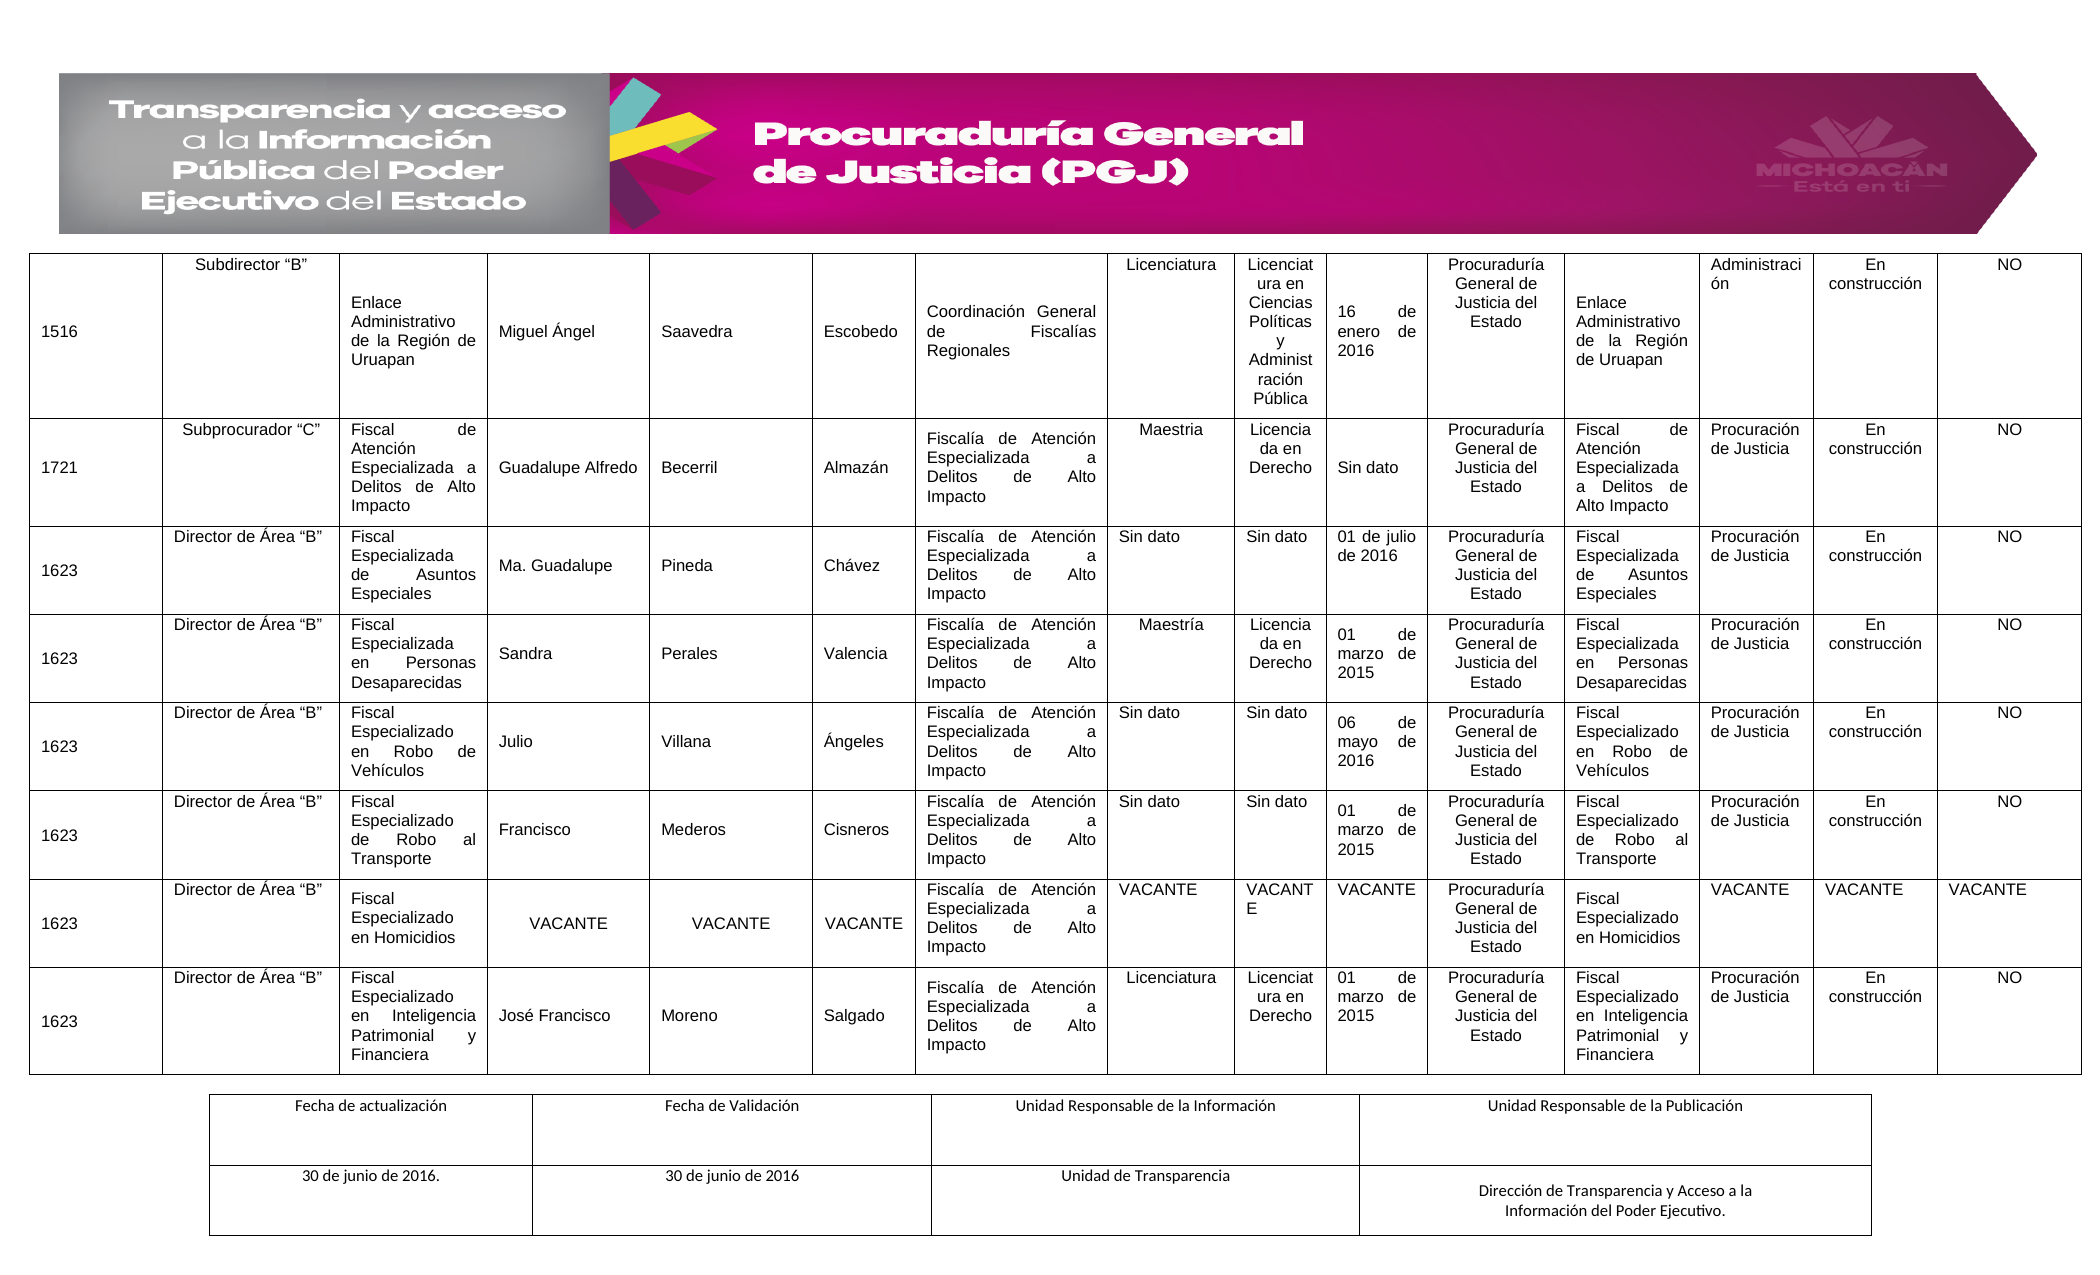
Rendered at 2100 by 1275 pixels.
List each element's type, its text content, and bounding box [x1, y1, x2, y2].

table_cell Sin dato [1235, 703, 1326, 790]
table_cell Fiscal de Atención Especializada a Delitos de Alto Impacto [1565, 419, 1699, 526]
table_cell Enlace Administrativo de la Región de Uruapan [340, 254, 487, 418]
table_cell 1721 [30, 419, 162, 526]
table_cell Procuraduría General de Justicia del Estado [1428, 791, 1564, 878]
table_cell Almazán [813, 419, 915, 526]
table_cell Procuración de Justicia [1700, 615, 1813, 702]
table_cell Administración [1700, 254, 1813, 418]
table_cell Sin dato [1235, 791, 1326, 878]
table_cell Director de Área “B” [163, 703, 339, 790]
table_cell Fiscal Especializado en Homicidios [340, 880, 487, 967]
picture [59, 73, 2038, 234]
table_cell Fiscalía de Atención Especializada a Delitos de Alto Impacto [916, 419, 1107, 526]
table_cell NO [1938, 968, 2081, 1074]
table_cell VACANTE [813, 880, 915, 967]
table_cell Director de Área “B” [163, 527, 339, 614]
table_cell Fiscal de Atención Especializada a Delitos de Alto Impacto [340, 419, 487, 526]
table_cell Fiscal Especializado en Robo de Vehículos [1565, 703, 1699, 790]
table_cell Sin dato [1327, 419, 1427, 526]
table_cell Director de Área “B” [163, 615, 339, 702]
table_cell VACANTE [488, 880, 649, 967]
table_cell Salgado [813, 968, 915, 1074]
table_cell 1623 [30, 791, 162, 878]
table_cell NO [1938, 419, 2081, 526]
table_cell Sandra [488, 615, 649, 702]
table_cell Procuraduría General de Justicia del Estado [1428, 880, 1564, 967]
table_cell Fiscalía de Atención Especializada a Delitos de Alto Impacto [916, 880, 1107, 967]
table_cell Director de Área “B” [163, 880, 339, 967]
table_cell VACANTE [650, 880, 812, 967]
table_cell Sin dato [1108, 703, 1234, 790]
table_cell Julio [488, 703, 649, 790]
table_cell Procuraduría General de Justicia del Estado [1428, 419, 1564, 526]
table_cell En construcción [1814, 254, 1937, 418]
table_cell Director de Área “B” [163, 791, 339, 878]
table_cell NO [1938, 615, 2081, 702]
table_cell 1623 [30, 880, 162, 967]
table_cell Fiscal Especializado en Robo de Vehículos [340, 703, 487, 790]
table_cell Fiscalía de Atención Especializada a Delitos de Alto Impacto [916, 527, 1107, 614]
table_cell Escobedo [813, 254, 915, 418]
table_cell En construcción [1814, 791, 1937, 878]
table_cell Ángeles [813, 703, 915, 790]
table_cell Fiscal Especializado en Inteligencia Patrimonial y Financiera [340, 968, 487, 1074]
table_cell Sin dato [1235, 527, 1326, 614]
table_cell Licenciatura [1108, 968, 1234, 1074]
table_cell 01 de marzo de 2015 [1327, 791, 1427, 878]
table_cell Procuración de Justicia [1700, 703, 1813, 790]
table_cell Procuración de Justicia [1700, 791, 1813, 878]
table_cell Licenciatura [1108, 254, 1234, 418]
table_cell José Francisco [488, 968, 649, 1074]
table_cell VACANTE [1700, 880, 1813, 967]
table_cell Moreno [650, 968, 812, 1074]
table_cell En construcción [1814, 419, 1937, 526]
table_cell 1623 [30, 527, 162, 614]
table_cell VACANTE [1108, 880, 1234, 967]
table_cell Subprocurador “C” [163, 419, 339, 526]
table_cell Director de Área “B” [163, 968, 339, 1074]
table_cell Procuraduría General de Justicia del Estado [1428, 254, 1564, 418]
table_cell Maestria [1108, 419, 1234, 526]
table_cell 1623 [30, 615, 162, 702]
table_cell Licenciatura en Ciencias Políticas y Administración Pública [1235, 254, 1326, 418]
table_cell Fiscal Especializada de Asuntos Especiales [1565, 527, 1699, 614]
table_cell Pineda [650, 527, 812, 614]
table_cell Becerril [650, 419, 812, 526]
table_cell Licenciatura en Derecho [1235, 968, 1326, 1074]
table_cell 01 de marzo de 2015 [1327, 615, 1427, 702]
table_cell 16 de enero de 2016 [1327, 254, 1427, 418]
table_cell Procuraduría General de Justicia del Estado [1428, 703, 1564, 790]
table_cell VACANTE [1938, 880, 2081, 967]
table_cell Fiscalía de Atención Especializada a Delitos de Alto Impacto [916, 615, 1107, 702]
table_cell Mederos [650, 791, 812, 878]
table_cell En construcción [1814, 968, 1937, 1074]
table_cell Procuraduría General de Justicia del Estado [1428, 968, 1564, 1074]
table_cell NO [1938, 703, 2081, 790]
table_cell 1623 [30, 703, 162, 790]
table_cell Fiscalía de Atención Especializada a Delitos de Alto Impacto [916, 968, 1107, 1074]
table_cell Fiscalía de Atención Especializada a Delitos de Alto Impacto [916, 703, 1107, 790]
table_cell Fiscal Especializada de Asuntos Especiales [340, 527, 487, 614]
table_cell Fiscal Especializado en Homicidios [1565, 880, 1699, 967]
table_cell Procuración de Justicia [1700, 419, 1813, 526]
table_cell Valencia [813, 615, 915, 702]
table_cell VACANTE [1235, 880, 1326, 967]
table_cell Coordinación General de Fiscalías Regionales [916, 254, 1107, 418]
table_cell Fiscal Especializado de Robo al Transporte [1565, 791, 1699, 878]
table_cell Enlace Administrativo de la Región de Uruapan [1565, 254, 1699, 418]
table_cell Fiscal Especializada en Personas Desaparecidas [1565, 615, 1699, 702]
table_cell En construcción [1814, 703, 1937, 790]
table_cell Sin dato [1108, 527, 1234, 614]
table_cell Licenciada en Derecho [1235, 615, 1326, 702]
table_cell Fiscal Especializado de Robo al Transporte [340, 791, 487, 878]
table_cell Chávez [813, 527, 915, 614]
table_cell Procuración de Justicia [1700, 968, 1813, 1074]
table_cell NO [1938, 791, 2081, 878]
table_cell En construcción [1814, 615, 1937, 702]
table_cell En construcción [1814, 527, 1937, 614]
table_cell Fiscal Especializada en Personas Desaparecidas [340, 615, 487, 702]
table_cell Miguel Ángel [488, 254, 649, 418]
table_cell Maestría [1108, 615, 1234, 702]
table_cell VACANTE [1814, 880, 1937, 967]
table_cell 01 de marzo de 2015 [1327, 968, 1427, 1074]
table_cell 1516 [30, 254, 162, 418]
table_cell Cisneros [813, 791, 915, 878]
table_cell Perales [650, 615, 812, 702]
table_cell Fiscal Especializado en Inteligencia Patrimonial y Financiera [1565, 968, 1699, 1074]
table_cell Procuración de Justicia [1700, 527, 1813, 614]
table_cell 01 de julio de 2016 [1327, 527, 1427, 614]
table_cell Licenciada en Derecho [1235, 419, 1326, 526]
table_cell 1623 [30, 968, 162, 1074]
table_cell Procuraduría General de Justicia del Estado [1428, 615, 1564, 702]
table_cell Saavedra [650, 254, 812, 418]
table_cell Guadalupe Alfredo [488, 419, 649, 526]
table_cell NO [1938, 254, 2081, 418]
table_cell Villana [650, 703, 812, 790]
table_cell Ma. Guadalupe [488, 527, 649, 614]
table_cell Francisco [488, 791, 649, 878]
table_cell 06 de mayo de 2016 [1327, 703, 1427, 790]
table_cell Subdirector “B” [163, 254, 339, 418]
table_cell NO [1938, 527, 2081, 614]
table_cell Sin dato [1108, 791, 1234, 878]
table_cell VACANTE [1327, 880, 1427, 967]
table_cell Procuraduría General de Justicia del Estado [1428, 527, 1564, 614]
table_cell Fiscalía de Atención Especializada a Delitos de Alto Impacto [916, 791, 1107, 878]
